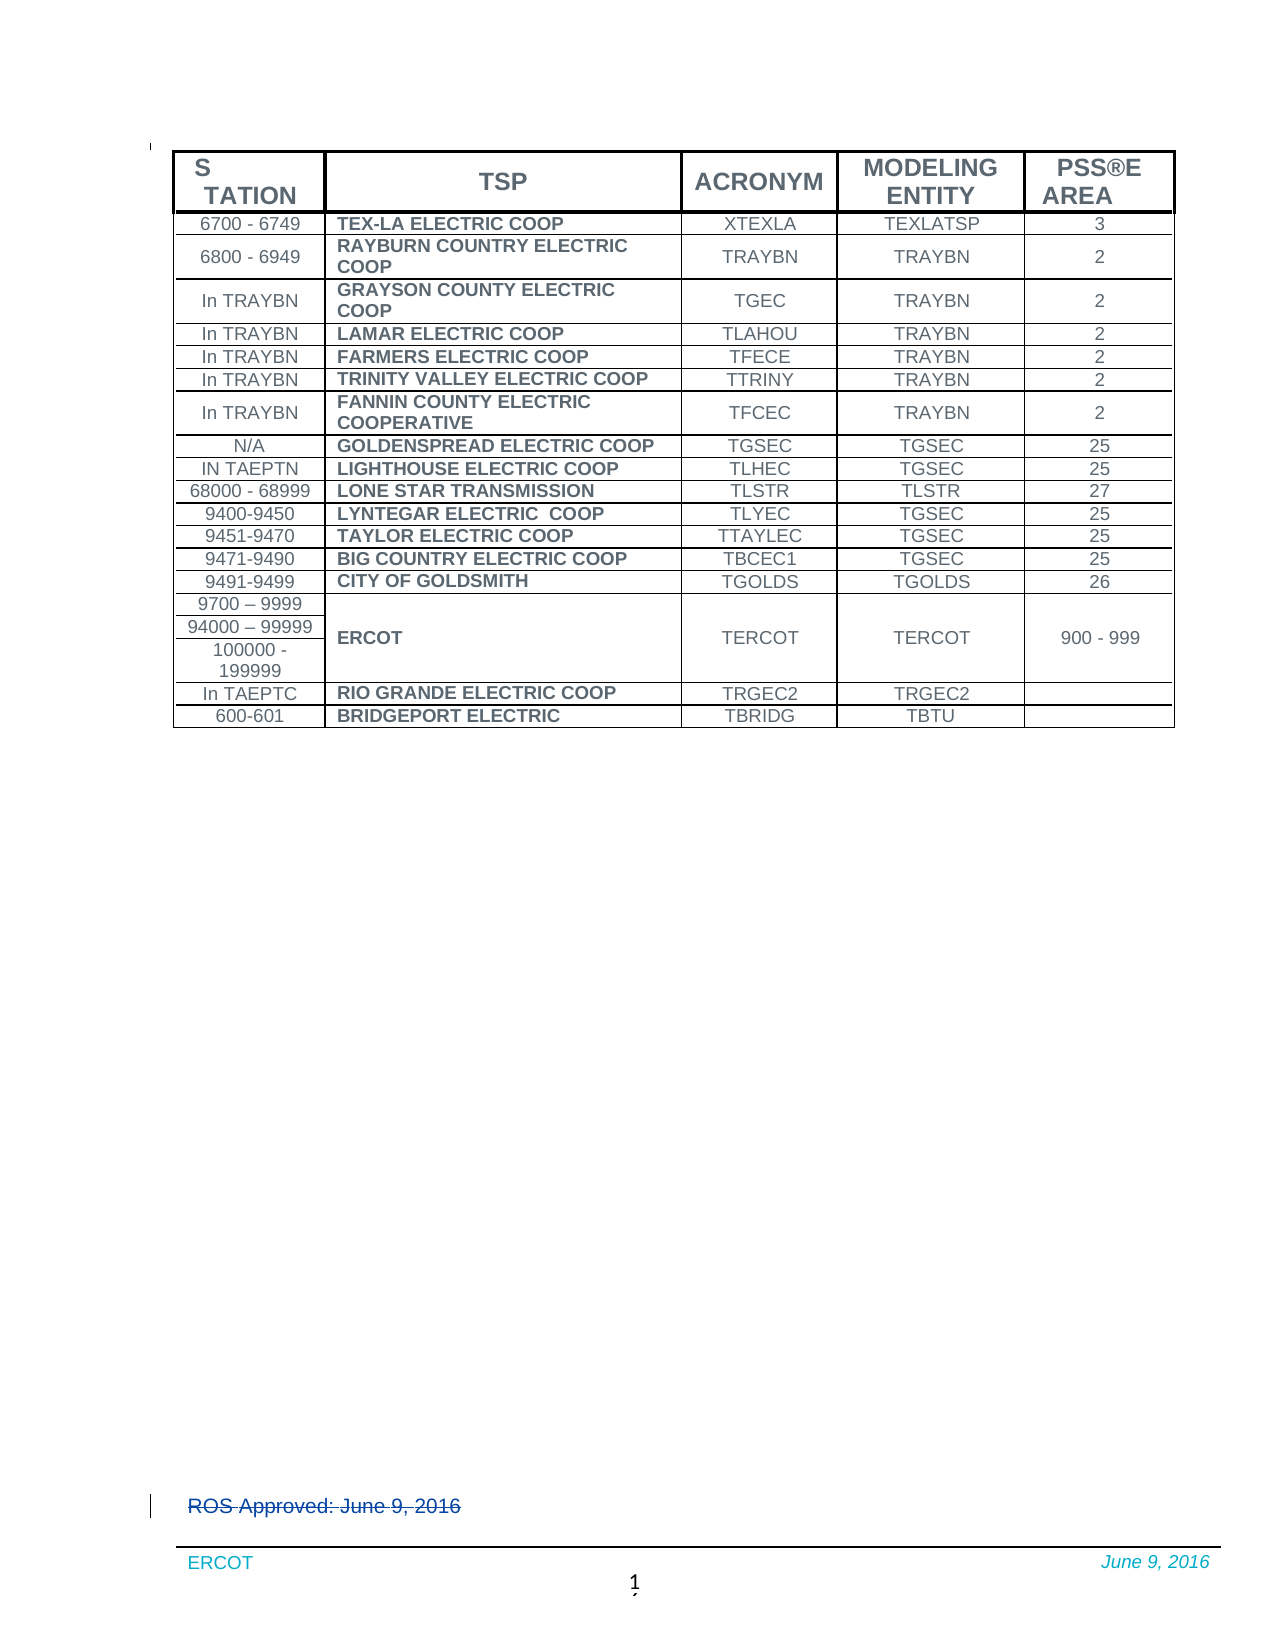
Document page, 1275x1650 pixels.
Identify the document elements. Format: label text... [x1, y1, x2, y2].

table_cell BRIDGEPORT ELECTRIC [326, 706, 681, 727]
table_cell TGSEC [838, 458, 1024, 479]
table_cell 94000 – 99999 [174, 615, 324, 638]
table_cell 900 - 999 [1025, 593, 1174, 682]
table_cell 6700 - 6749 [174, 211, 324, 234]
table_cell TGEC [682, 280, 836, 323]
table_cell TRAYBN [838, 324, 1024, 345]
table_cell 9451-9470 [174, 525, 324, 547]
table_cell TRAYBN [838, 346, 1024, 368]
table_cell TRAYBN [682, 235, 836, 278]
table_cell 2 [1025, 323, 1174, 345]
table_cell TLAHOU [682, 324, 836, 345]
table_cell 9491-9499 [174, 570, 324, 592]
table_cell TLHEC [682, 458, 836, 479]
table_cell TRGEC2 [838, 683, 1024, 704]
table_cell TERCOT [682, 594, 836, 682]
table_cell TBRIDG [682, 706, 836, 727]
table_cell 3 [1025, 210, 1174, 234]
table_cell 25 [1025, 434, 1174, 457]
table_header MODELING ENTITY [839, 153, 1023, 210]
table_cell In TAEPTC [174, 682, 324, 704]
table_cell N/A [174, 434, 324, 457]
table_cell TRGEC2 [682, 683, 836, 704]
table_cell GRAYSON COUNTY ELECTRIC COOP [326, 280, 681, 323]
table_cell LIGHTHOUSE ELECTRIC COOP [326, 458, 681, 479]
table_cell TBCEC1 [682, 549, 836, 570]
table_cell CITY OF GOLDSMITH [326, 571, 681, 592]
table_cell TBTU [838, 706, 1024, 727]
table_cell TRINITY VALLEY ELECTRIC COOP [326, 369, 681, 390]
table_cell TRAYBN [838, 280, 1024, 323]
table_cell 2 [1025, 368, 1174, 390]
table_cell 2 [1025, 390, 1174, 434]
table_cell TEX-LA ELECTRIC COOP [326, 214, 681, 234]
table_cell LAMAR ELECTRIC COOP [326, 324, 681, 345]
table_cell 25 [1025, 525, 1174, 547]
table_header TSP [327, 153, 680, 210]
table_cell TRAYBN [838, 369, 1024, 390]
table_cell TTAYLEC [682, 526, 836, 547]
table_cell TFECE [682, 346, 836, 368]
table_cell TFCEC [682, 392, 836, 434]
table_cell RAYBURN COUNTRY ELECTRIC COOP [326, 235, 681, 278]
table_cell 26 [1025, 570, 1174, 592]
table_cell FANNIN COUNTY ELECTRIC COOPERATIVE [326, 392, 681, 434]
table_cell In TRAYBN [174, 368, 324, 390]
table_cell 9400-9450 [174, 502, 324, 525]
table_cell TRAYBN [838, 235, 1024, 278]
table_cell In TRAYBN [174, 345, 324, 368]
table_cell LONE STAR TRANSMISSION [326, 481, 681, 502]
table_cell 2 [1025, 278, 1174, 323]
table_cell 25 [1025, 502, 1174, 525]
table_cell 6800 - 6949 [174, 234, 324, 278]
table_cell In TRAYBN [174, 278, 324, 323]
table_cell TLYEC [682, 504, 836, 525]
table_cell [1025, 682, 1174, 704]
table_cell TAYLOR ELECTRIC COOP [326, 526, 681, 547]
table_cell In TRAYBN [174, 390, 324, 434]
table_cell 68000 - 68999 [174, 480, 324, 502]
table_cell RIO GRANDE ELECTRIC COOP [326, 683, 681, 704]
table_cell TGOLDS [838, 571, 1024, 592]
table_cell ERCOT [326, 594, 681, 682]
table_cell TGSEC [682, 436, 836, 457]
table_cell LYNTEGAR ELECTRIC COOP [326, 504, 681, 525]
table_cell TGSEC [838, 549, 1024, 570]
table_cell BIG COUNTRY ELECTRIC COOP [326, 549, 681, 570]
table_cell TERCOT [838, 594, 1024, 682]
table_cell TEXLATSP [838, 214, 1024, 234]
table_cell 9471-9490 [174, 547, 324, 570]
table_cell 2 [1025, 234, 1174, 278]
table_cell TRAYBN [838, 392, 1024, 434]
table_cell IN TAEPTN [174, 457, 324, 479]
table_cell 25 [1025, 457, 1174, 479]
table_cell GOLDENSPREAD ELECTRIC COOP [326, 436, 681, 457]
table_cell 27 [1025, 480, 1174, 502]
table_header PSS®E AREA NO [1026, 153, 1173, 210]
table_cell TGSEC [838, 436, 1024, 457]
table_cell TGSEC [838, 526, 1024, 547]
table_cell 2 [1025, 345, 1174, 368]
table_header ACRONYM [683, 153, 836, 210]
table_cell In TRAYBN [174, 323, 324, 345]
table_cell TLSTR [682, 481, 836, 502]
table_cell 100000 - 199999 [174, 638, 324, 682]
table_cell XTEXLA [682, 214, 836, 234]
table_header STATION RANGE [175, 153, 323, 210]
table_cell TGOLDS [682, 571, 836, 592]
table_cell 600-601 [174, 704, 324, 727]
table_cell [1025, 704, 1174, 727]
table_cell TLSTR [838, 481, 1024, 502]
table_cell 9700 – 9999 [174, 593, 324, 615]
table_cell TGSEC [838, 504, 1024, 525]
table_cell TTRINY [682, 369, 836, 390]
table_cell 25 [1025, 547, 1174, 570]
table_cell FARMERS ELECTRIC COOP [326, 346, 681, 368]
